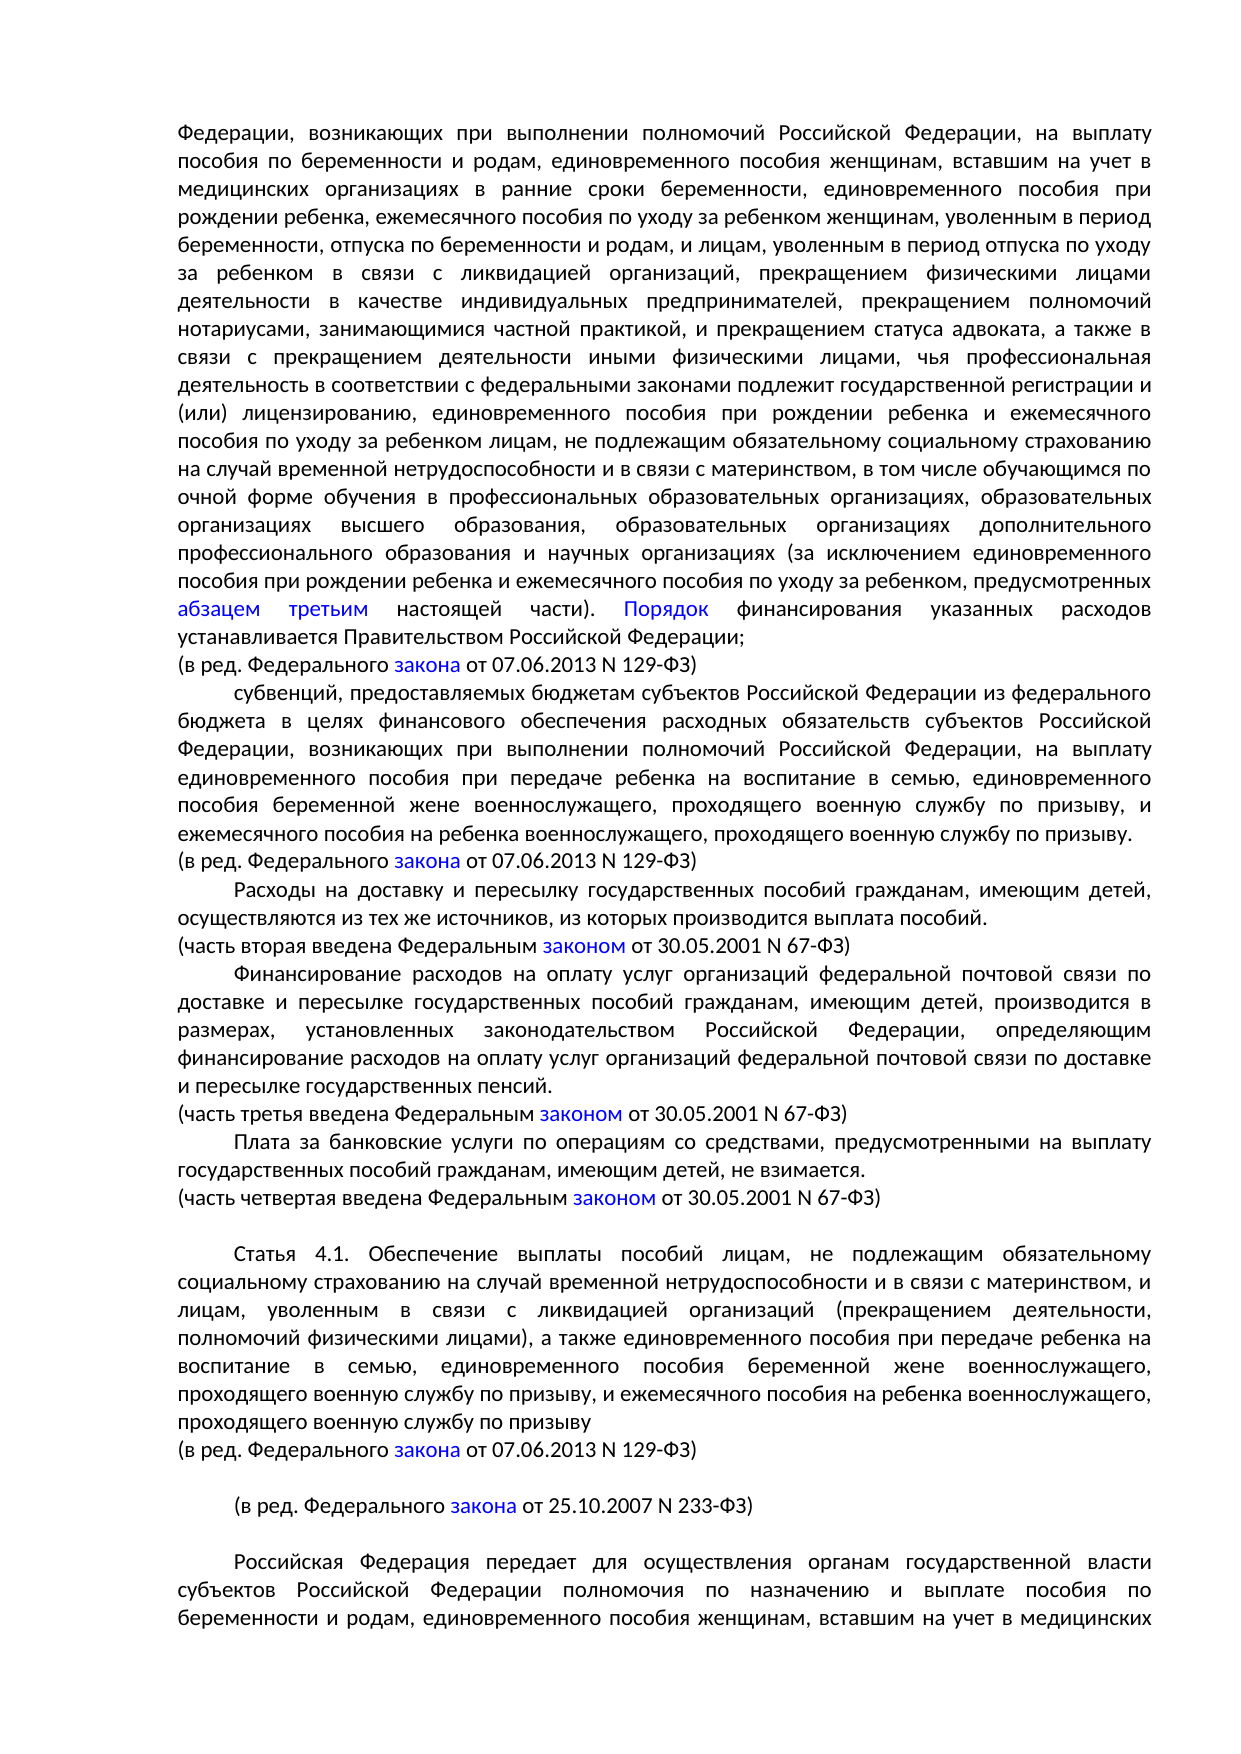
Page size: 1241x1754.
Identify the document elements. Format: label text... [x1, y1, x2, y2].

text (часть четвертая введена Федеральным законом от 30.05.2001 N 67-ФЗ) [177, 1183, 1152, 1211]
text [177, 118, 1152, 651]
text Статья 4.1. Обеспечение выплаты пособий лицам, не подлежащим обязательному социальному страхованию на случай временной нетрудоспособности и в связи с материнством, и лицам, уволенным в связи с ликвидацией организаций (прекращением деятельности, полномочий физическими лицами), а также единовременного пособия при передаче ребенка на воспитание в семью, единовременного пособия беременной жене военнослужащего, проходящего военную службу по призыву, и ежемесячного пособия на ребенка военнослужащего, проходящего военную службу по призыву [177, 1239, 1152, 1435]
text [177, 1547, 1152, 1631]
text (в ред. Федерального закона от 07.06.2013 N 129-ФЗ) [177, 1435, 1152, 1463]
text Плата за банковские услуги по операциям со средствами, предусмотренными на выплату государственных пособий гражданам, имеющим детей, не взимается. [177, 1127, 1152, 1183]
text субвенций, предоставляемых бюджетам субъектов Российской Федерации из федерального бюджета в целях финансового обеспечения расходных обязательств субъектов Российской Федерации, возникающих при выполнении полномочий Российской Федерации, на выплату единовременного пособия при передаче ребенка на воспитание в семью, единовременного пособия беременной жене военнослужащего, проходящего военную службу по призыву, и ежемесячного пособия на ребенка военнослужащего, проходящего военную службу по призыву. [177, 678, 1152, 847]
text (часть третья введена Федеральным законом от 30.05.2001 N 67-ФЗ) [177, 1099, 1152, 1127]
text (в ред. Федерального закона от 07.06.2013 N 129-ФЗ) [177, 651, 1152, 678]
text (часть вторая введена Федеральным законом от 30.05.2001 N 67-ФЗ) [177, 931, 1152, 959]
text Расходы на доставку и пересылку государственных пособий гражданам, имеющим детей, осуществляются из тех же источников, из которых производится выплата пособий. [177, 875, 1152, 931]
text (в ред. Федерального закона от 07.06.2013 N 129-ФЗ) [177, 847, 1152, 875]
text (в ред. Федерального закона от 25.10.2007 N 233-ФЗ) [177, 1491, 1152, 1519]
text Финансирование расходов на оплату услуг организаций федеральной почтовой связи по доставке и пересылке государственных пособий гражданам, имеющим детей, производится в размерах, установленных законодательством Российской Федерации, определяющим финансирование расходов на оплату услуг организаций федеральной почтовой связи по доставке и пересылке государственных пенсий. [177, 959, 1152, 1099]
